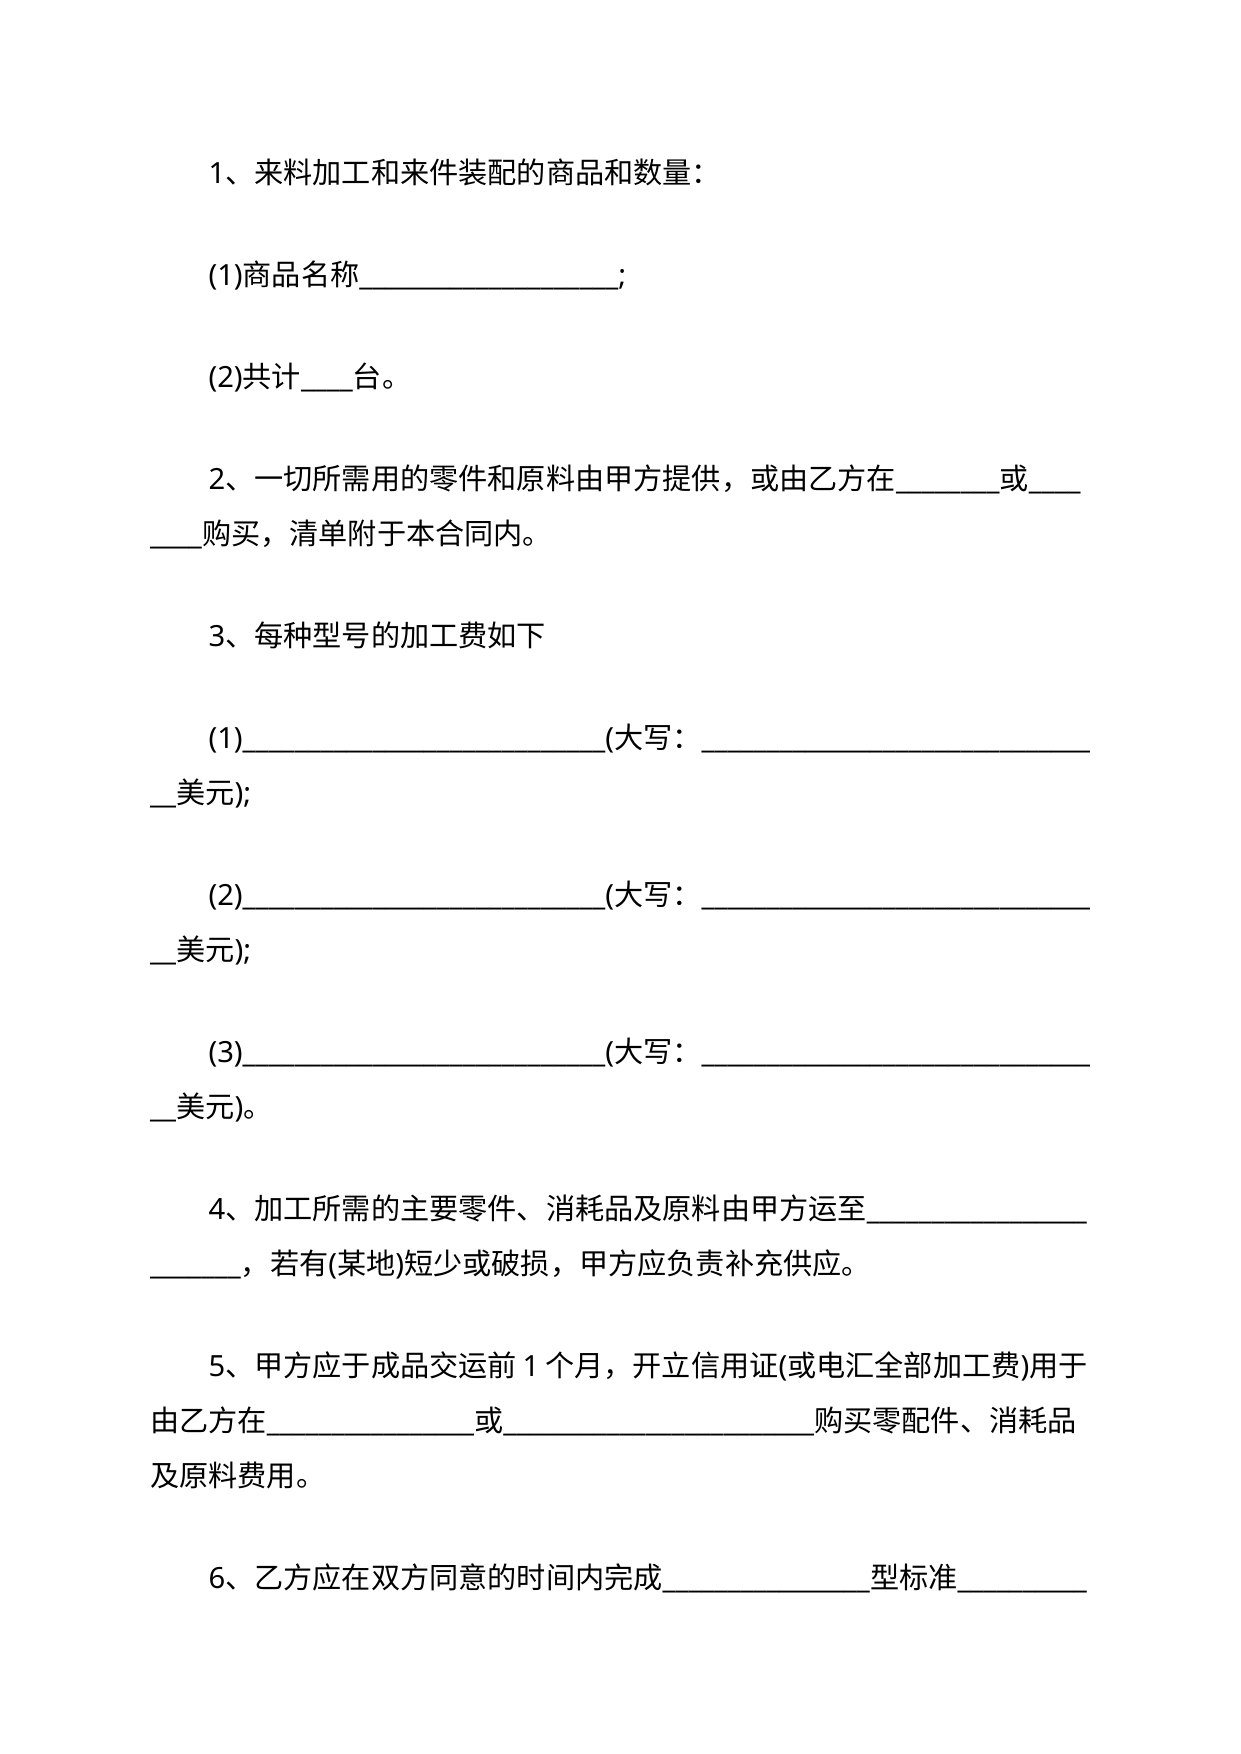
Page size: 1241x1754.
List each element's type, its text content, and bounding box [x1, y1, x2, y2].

text 4、加工所需的主要零件、消耗品及原料由甲方运至________________________，若有(某地)短少或破损，甲方应负责补充供应。 [150, 1186, 1090, 1283]
text (1)商品名称____________________; [150, 252, 1090, 294]
text (2)共计____台。 [150, 354, 1090, 396]
text 5、甲方应于成品交运前1个月，开立信用证(或电汇全部加工费)用于由乙方在________________或________________________购买零配件、消耗品及原料费用。 [150, 1343, 1090, 1495]
text 1、来料加工和来件装配的商品和数量： [150, 150, 1090, 192]
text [150, 1554, 1090, 1597]
text (3)____________________________(大写：________________________________美元)。 [150, 1029, 1090, 1126]
text (1)____________________________(大写：________________________________美元); [150, 715, 1090, 812]
text 2、一切所需用的零件和原料由甲方提供，或由乙方在________或________购买，清单附于本合同内。 [150, 456, 1090, 553]
text 3、每种型号的加工费如下 [150, 613, 1090, 655]
text (2)____________________________(大写：________________________________美元); [150, 872, 1090, 969]
